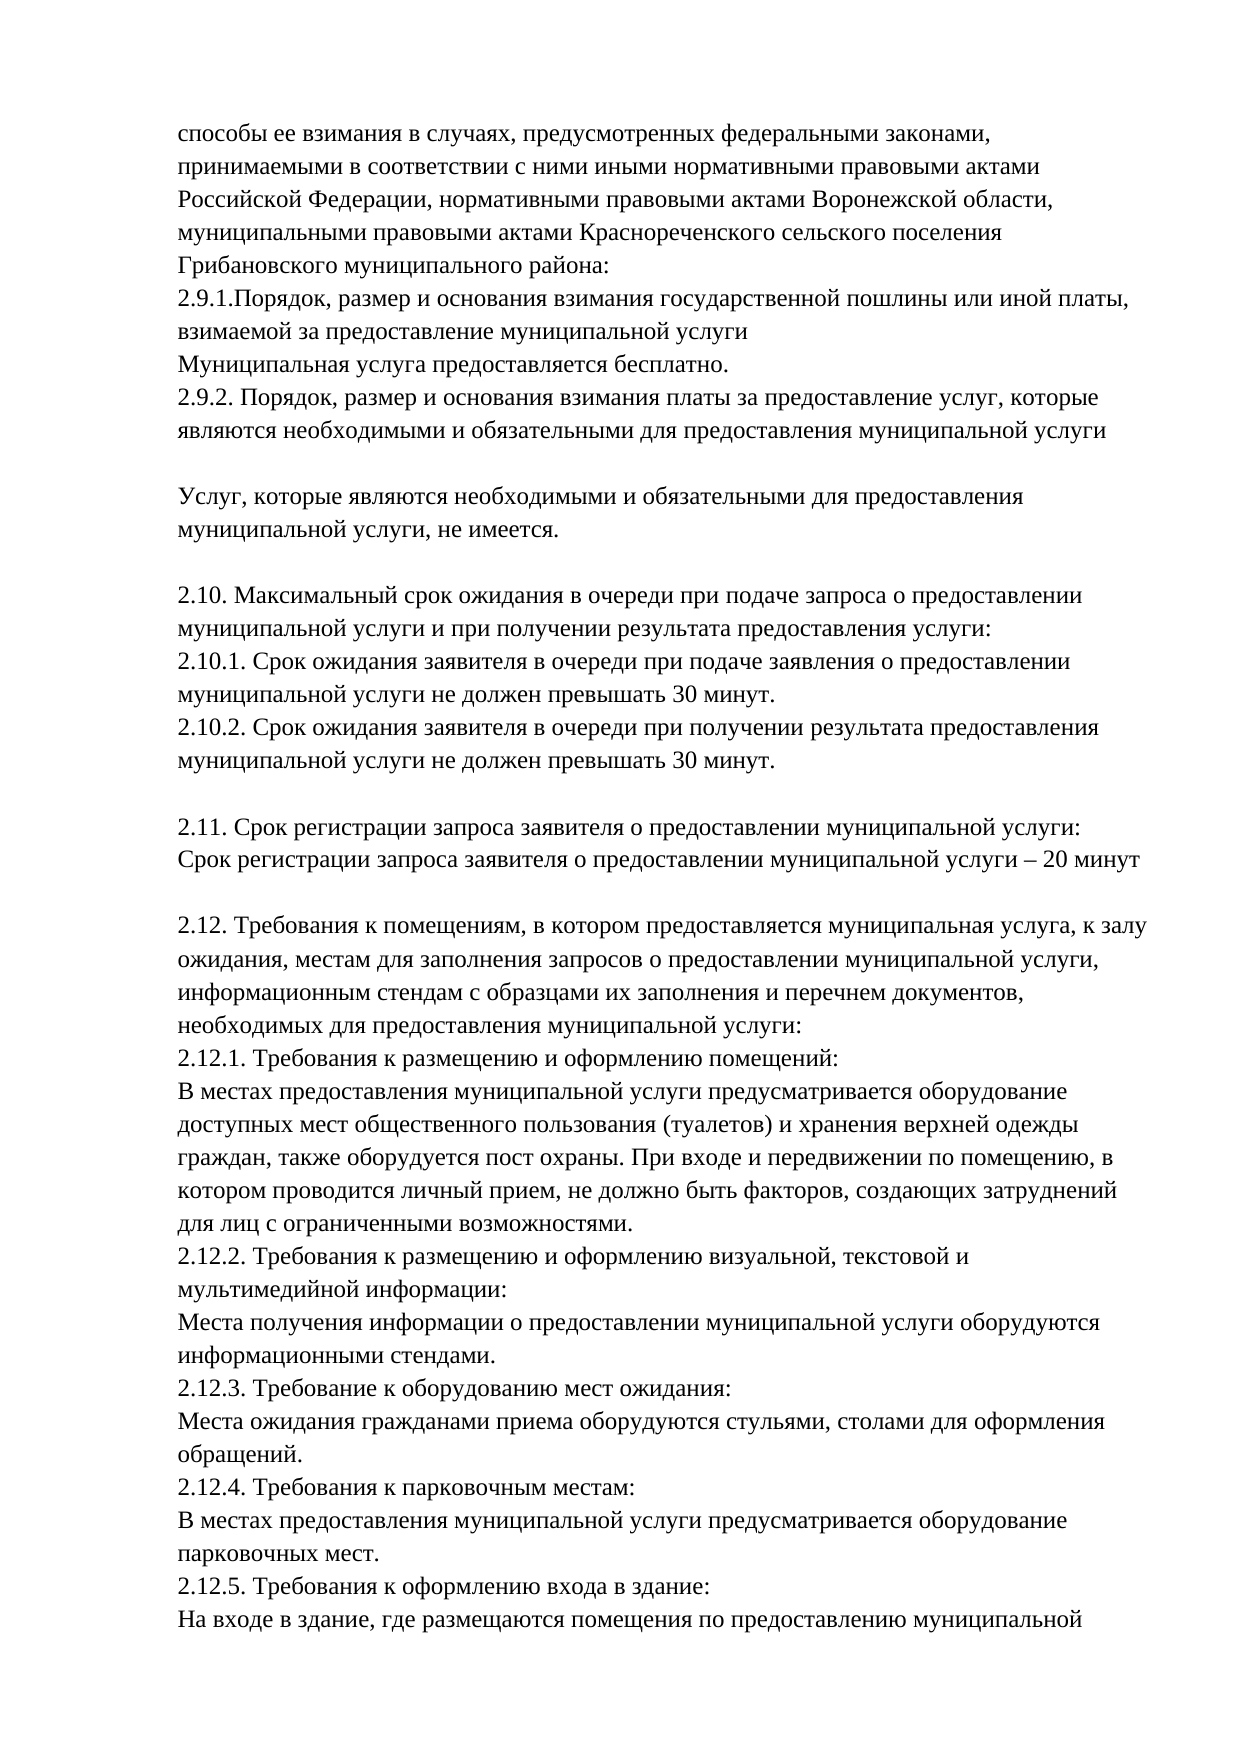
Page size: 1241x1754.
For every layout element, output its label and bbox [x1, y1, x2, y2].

text [177, 118, 1152, 1633]
